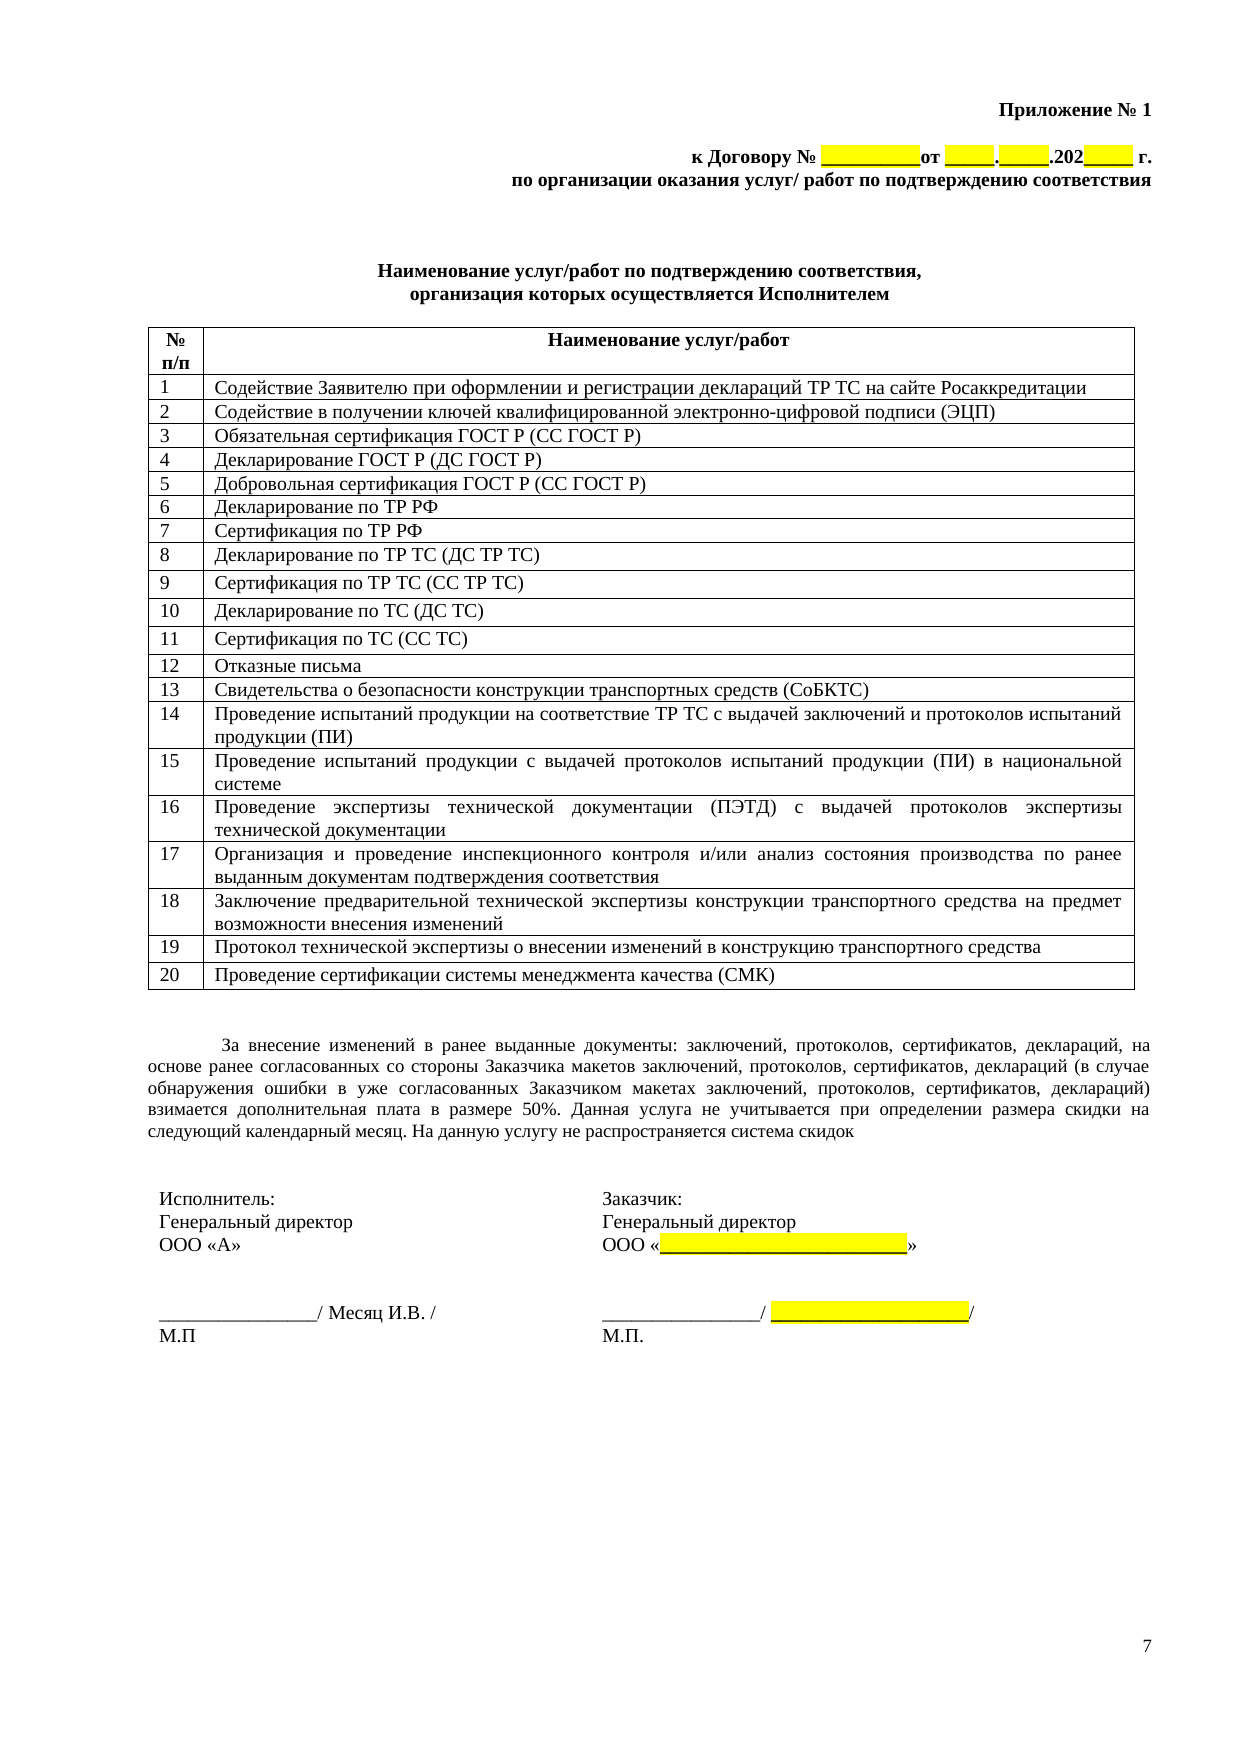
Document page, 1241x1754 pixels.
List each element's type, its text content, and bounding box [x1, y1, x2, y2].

table_cell 11 [149, 627, 203, 653]
table_cell 9 [149, 571, 203, 598]
table_cell Проведение испытаний продукции с выдачей протоколов испытаний продукции (ПИ) в национальной системе [204, 749, 1134, 794]
table_cell 3 [149, 424, 203, 447]
text Наименование услуг/работ по подтверждению соответствия, [148, 259, 1152, 282]
table_cell 18 [149, 889, 203, 934]
table_cell 20 [149, 963, 203, 989]
table_cell Проведение сертификации системы менеджмента качества (СМК) [204, 963, 1134, 989]
table_cell Свидетельства о безопасности конструкции транспортных средств (СоБКТС) [204, 678, 1134, 701]
table_header Наименование услуг/работ [204, 328, 1134, 374]
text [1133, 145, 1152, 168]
table_cell Проведение испытаний продукции на соответствие ТР ТС с выдачей заключений и протоколов испытаний продукции (ПИ) [204, 702, 1134, 748]
table_header Заказчик: Генеральный директор ООО «_________________________» ________________/ ____________________/ М.П. [591, 1187, 1167, 1347]
table_cell Заключение предварительной технической экспертизы конструкции транспортного средства на предмет возможности внесения изменений [204, 889, 1134, 934]
table_cell 1 [149, 375, 203, 399]
table_cell 4 [149, 448, 203, 471]
table_cell Отказные письма [204, 655, 1134, 677]
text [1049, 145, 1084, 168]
table_cell Проведение экспертизы технической документации (ПЭТД) с выдачей протоколов экспертизы технической документации [204, 796, 1134, 841]
table_cell 2 [149, 400, 203, 423]
table_cell 13 [149, 678, 203, 701]
table_cell Содействие в получении ключей квалифицированной электронно-цифровой подписи (ЭЦП) [204, 400, 1134, 423]
table_cell Декларирование ГОСТ Р (ДС ГОСТ Р) [204, 448, 1134, 471]
table_cell 16 [149, 796, 203, 841]
table_cell Декларирование по ТР РФ [204, 496, 1134, 518]
table_cell 7 [149, 519, 203, 542]
table_cell Сертификация по ТР РФ [204, 519, 1134, 542]
table_cell Декларирование по ТС (ДС ТС) [204, 599, 1134, 626]
text За внесение изменений в ранее выданные документы: заключений, протоколов, сертификатов, деклараций, на основе ранее согласованных со стороны Заказчика макетов заключений, протоколов, сертификатов, деклараций (в случае обнаружения ошибки в уже согласованных Заказчиком макетах заключений, протоколов, сертификатов, деклараций) взимается дополнительная плата в размере 50%. Данная услуга не учитывается при определении размера скидки на следующий календарный месяц. На данную услугу не распространяется система скидок [148, 1033, 1152, 1141]
table_cell 14 [149, 702, 203, 748]
table_cell Декларирование по ТР ТС (ДС ТР ТС) [204, 543, 1134, 570]
table_cell 6 [149, 496, 203, 518]
table_cell 10 [149, 599, 203, 626]
table_cell Обязательная сертификация ГОСТ Р (СС ГОСТ Р) [204, 424, 1134, 447]
table_cell Сертификация по ТР ТС (СС ТР ТС) [204, 571, 1134, 598]
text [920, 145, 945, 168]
text к Договору № __________от _____._____.202_____ г. [148, 145, 821, 168]
table_cell Протокол технической экспертизы о внесении изменений в конструкцию транспортного средства [204, 936, 1134, 962]
table_cell Организация и проведение инспекционного контроля и/или анализ состояния производства по ранее выданным документам подтверждения соответствия [204, 842, 1134, 888]
table_cell 15 [149, 749, 203, 794]
table_cell Сертификация по ТС (СС ТС) [204, 627, 1134, 653]
table_cell 12 [149, 655, 203, 677]
table_cell 19 [149, 936, 203, 962]
table_cell 5 [149, 472, 203, 494]
text организация которых осуществляется Исполнителем [148, 282, 1152, 304]
table_header № п/п [149, 328, 203, 374]
table_cell Содействие Заявителю при оформлении и регистрации деклараций ТР ТС на сайте Росаккредитации [204, 375, 1134, 399]
table_header Исполнитель: Генеральный директор ООО «А» ________________/ Месяц И.В. / М.П [148, 1187, 591, 1347]
table_cell 17 [149, 842, 203, 888]
table_cell 8 [149, 543, 203, 570]
table_cell Добровольная сертификация ГОСТ Р (СС ГОСТ Р) [204, 472, 1134, 494]
text Приложение № 1 [148, 98, 1152, 121]
text по организации оказания услуг/ работ по подтверждению соответствия [148, 168, 1152, 190]
